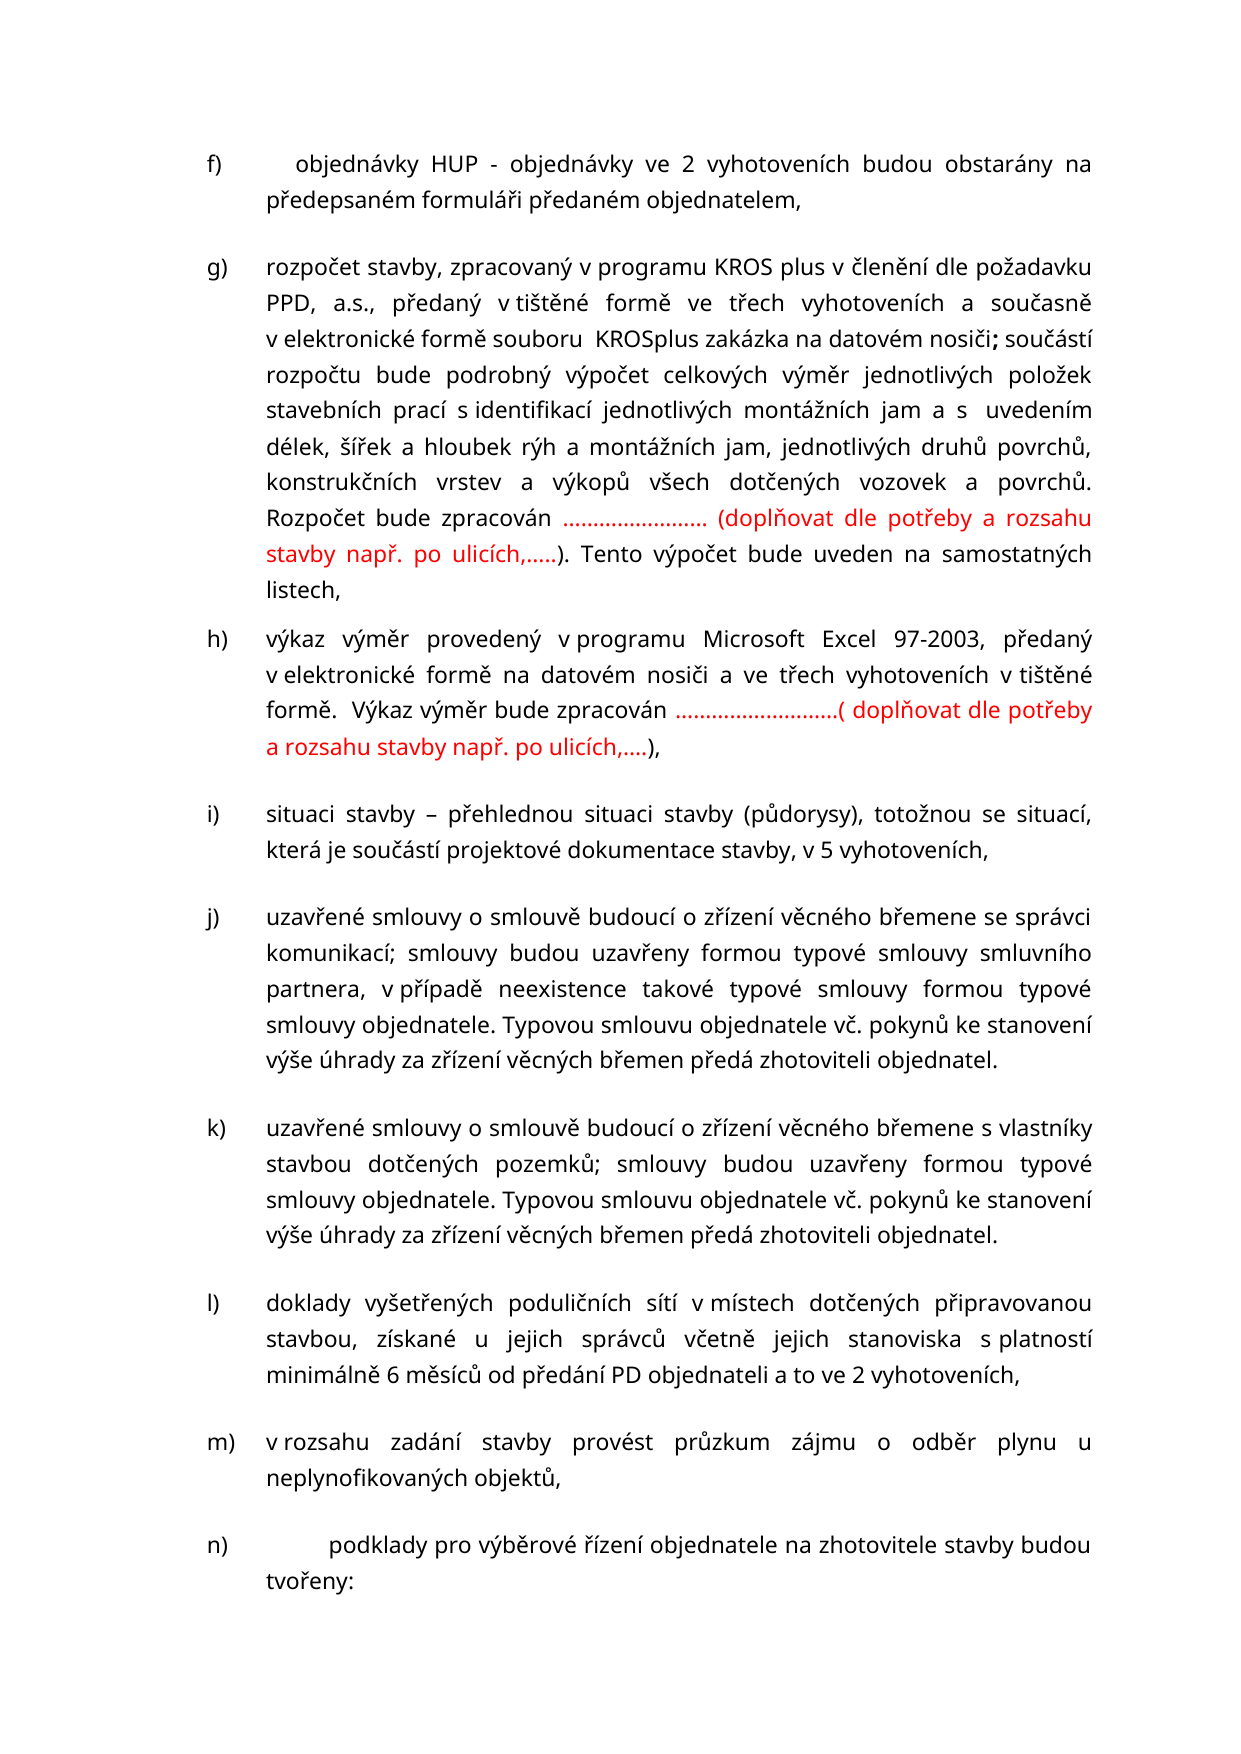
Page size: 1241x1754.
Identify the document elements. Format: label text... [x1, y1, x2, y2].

list uzavřené smlouvy o smlouvě budoucí o zřízení věcného břemene se správci komunikací; smlouvy budou uzavřeny formou typové smlouvy smluvního partnera, v případě neexistence takové typové smlouvy formou typové smlouvy objednatele. Typovou smlouvu objednatele vč. pokynů ke stanovení výše úhrady za zřízení věcných břemen předá zhotoviteli objednatel. [207, 901, 1093, 1076]
list objednávky HUP - objednávky ve 2 vyhotoveních budou obstarány na předepsaném formuláři předaném objednatelem, [207, 148, 1093, 215]
list podklady pro výběrové řízení objednatele na zhotovitele stavby budou tvořeny: [207, 1529, 1093, 1596]
list uzavřené smlouvy o smlouvě budoucí o zřízení věcného břemene s vlastníky stavbou dotčených pozemků; smlouvy budou uzavřeny formou typové smlouvy objednatele. Typovou smlouvu objednatele vč. pokynů ke stanovení výše úhrady za zřízení věcných břemen předá zhotoviteli objednatel. [207, 1112, 1093, 1251]
list výkaz výměr provedený v programu Microsoft Excel 97-2003, předaný v elektronické formě na datovém nosiči a ve třech vyhotoveních v tištěné formě. Výkaz výměr bude zpracován ………………………( doplňovat dle potřeby a rozsahu stavby např. po ulicích,….), [207, 623, 1093, 762]
list doklady vyšetřených poduličních sítí v místech dotčených připravovanou stavbou, získané u jejich správců včetně jejich stanoviska s platností minimálně 6 měsíců od předání PD objednateli a to ve 2 vyhotoveních, [207, 1287, 1093, 1390]
list situaci stavby – přehlednou situaci stavby (půdorysy), totožnou se situací, která je součástí projektové dokumentace stavby, v 5 vyhotoveních, [207, 798, 1093, 865]
list v rozsahu zadání stavby provést průzkum zájmu o odběr plynu u neplynofikovaných objektů, [207, 1426, 1093, 1493]
list rozpočet stavby, zpracovaný v programu KROS plus v členění dle požadavku PPD, a.s., předaný v tištěné formě ve třech vyhotoveních a současně v elektronické formě souboru KROSplus zakázka na datovém nosiči; součástí rozpočtu bude podrobný výpočet celkových výměr jednotlivých položek stavebních prací s identifikací jednotlivých montážních jam a s uvedením délek, šířek a hloubek rýh a montážních jam, jednotlivých druhů povrchů, konstrukčních vrstev a výkopů všech dotčených vozovek a povrchů. Rozpočet bude zpracován …………………… (doplňovat dle potřeby a rozsahu stavby např. po ulicích,…..). Tento výpočet bude uveden na samostatných listech, [207, 251, 1093, 605]
